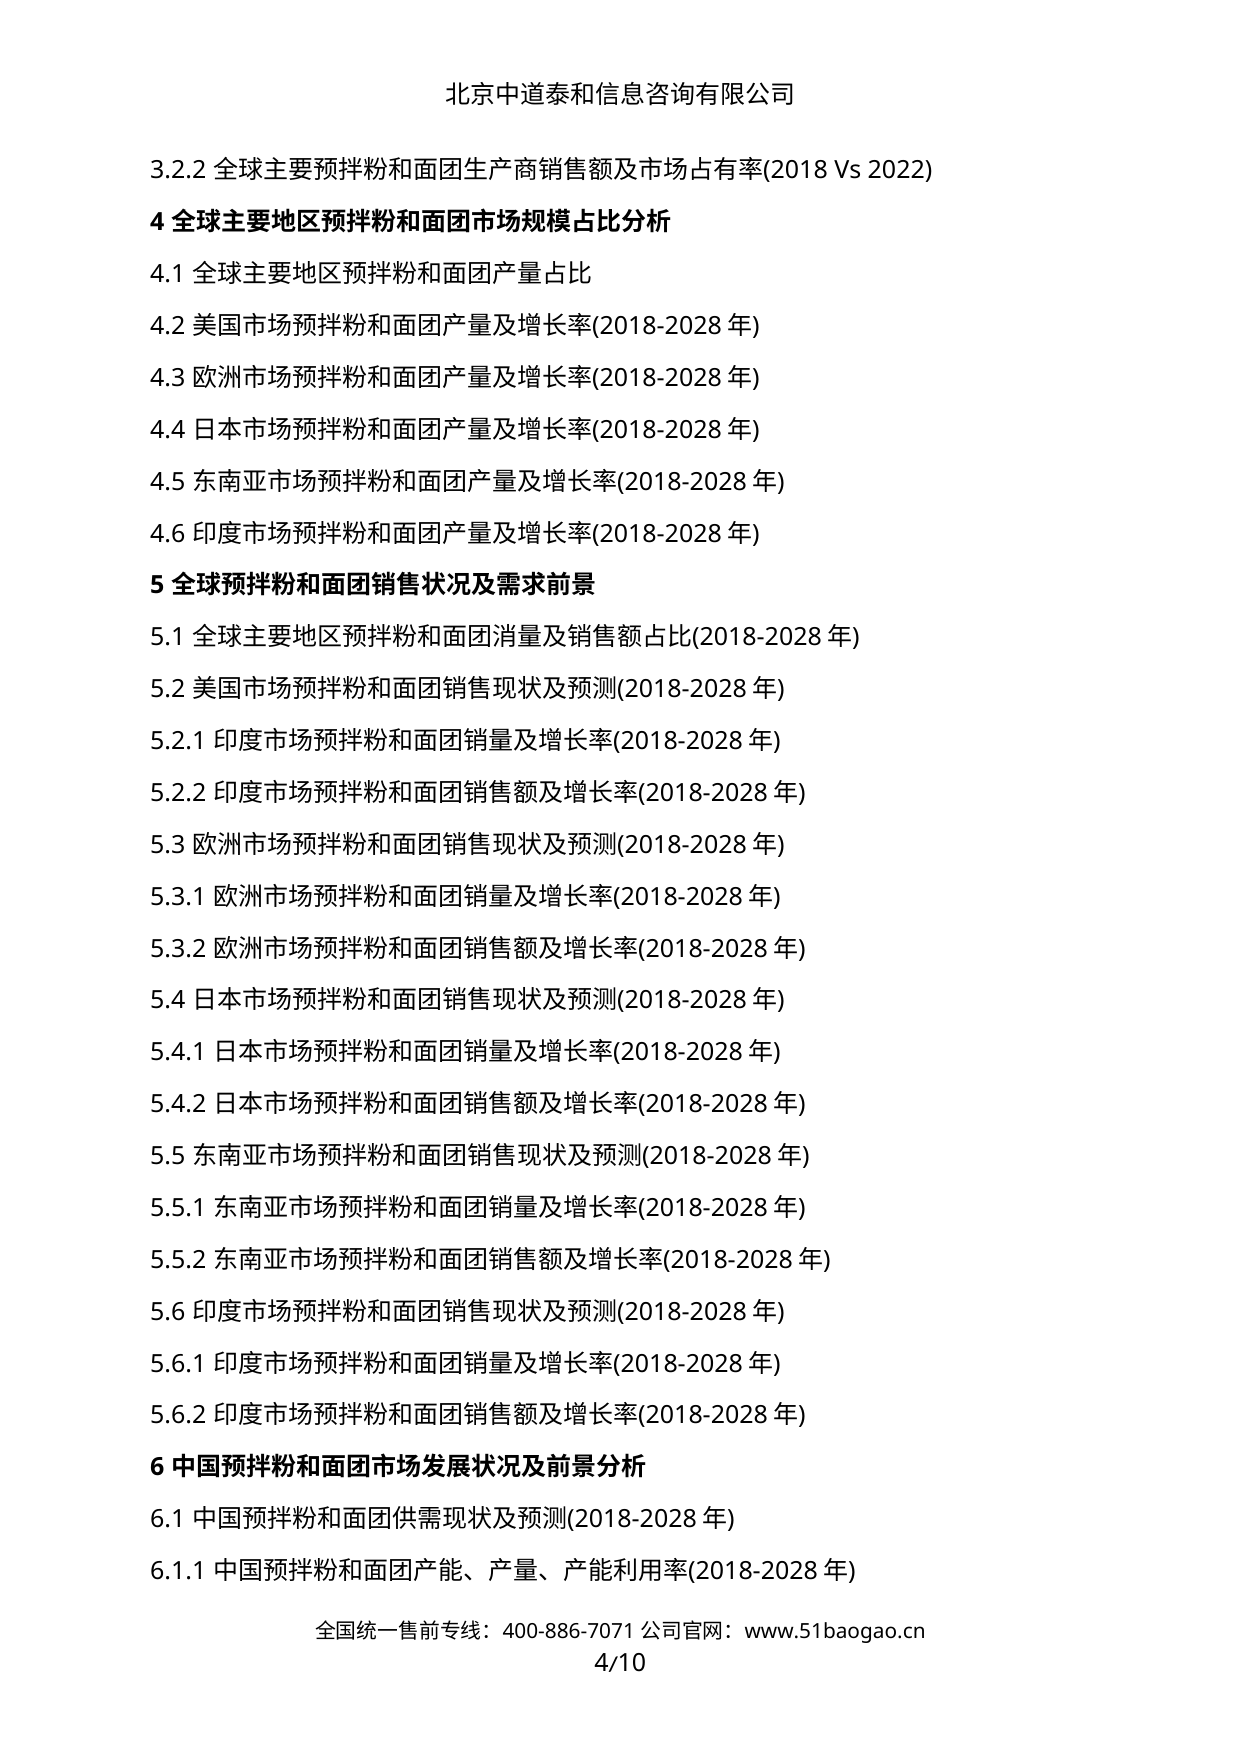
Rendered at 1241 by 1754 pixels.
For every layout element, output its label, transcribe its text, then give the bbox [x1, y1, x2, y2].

text 4.2 美国市场预拌粉和面团产量及增长率(2018-2028年) [150, 306, 1090, 342]
text 4 全球主要地区预拌粉和面团市场规模占比分析 [150, 202, 1090, 238]
text 5.3.1 欧洲市场预拌粉和面团销量及增长率(2018-2028年) [150, 876, 1090, 912]
text 6 中国预拌粉和面团市场发展状况及前景分析 [150, 1447, 1090, 1483]
text 3.2.2 全球主要预拌粉和面团生产商销售额及市场占有率(2018 Vs 2022) [150, 150, 1090, 186]
text 5.4.2 日本市场预拌粉和面团销售额及增长率(2018-2028年) [150, 1084, 1090, 1120]
text 5.1 全球主要地区预拌粉和面团消量及销售额占比(2018-2028年) [150, 617, 1090, 653]
text 5.5.1 东南亚市场预拌粉和面团销量及增长率(2018-2028年) [150, 1187, 1090, 1224]
text 5.4.1 日本市场预拌粉和面团销量及增长率(2018-2028年) [150, 1032, 1090, 1068]
text 5.2.1 印度市场预拌粉和面团销量及增长率(2018-2028年) [150, 721, 1090, 757]
text 5.3.2 欧洲市场预拌粉和面团销售额及增长率(2018-2028年) [150, 928, 1090, 964]
text 5.6.1 印度市场预拌粉和面团销量及增长率(2018-2028年) [150, 1343, 1090, 1379]
text 5.2.2 印度市场预拌粉和面团销售额及增长率(2018-2028年) [150, 772, 1090, 809]
text 4.5 东南亚市场预拌粉和面团产量及增长率(2018-2028年) [150, 461, 1090, 497]
text 4.4 日本市场预拌粉和面团产量及增长率(2018-2028年) [150, 409, 1090, 446]
text 5.5.2 东南亚市场预拌粉和面团销售额及增长率(2018-2028年) [150, 1239, 1090, 1276]
text 5.6 印度市场预拌粉和面团销售现状及预测(2018-2028年) [150, 1291, 1090, 1327]
text 5 全球预拌粉和面团销售状况及需求前景 [150, 565, 1090, 601]
text 6.1 中国预拌粉和面团供需现状及预测(2018-2028年) [150, 1499, 1090, 1535]
text 6.1.1 中国预拌粉和面团产能、产量、产能利用率(2018-2028年) [150, 1551, 1090, 1587]
text 5.5 东南亚市场预拌粉和面团销售现状及预测(2018-2028年) [150, 1136, 1090, 1172]
text 4.1 全球主要地区预拌粉和面团产量占比 [150, 254, 1090, 290]
text 5.4 日本市场预拌粉和面团销售现状及预测(2018-2028年) [150, 980, 1090, 1016]
text 4.6 印度市场预拌粉和面团产量及增长率(2018-2028年) [150, 513, 1090, 549]
text 5.3 欧洲市场预拌粉和面团销售现状及预测(2018-2028年) [150, 824, 1090, 861]
text 5.6.2 印度市场预拌粉和面团销售额及增长率(2018-2028年) [150, 1395, 1090, 1431]
text 4.3 欧洲市场预拌粉和面团产量及增长率(2018-2028年) [150, 357, 1090, 394]
text 5.2 美国市场预拌粉和面团销售现状及预测(2018-2028年) [150, 669, 1090, 705]
